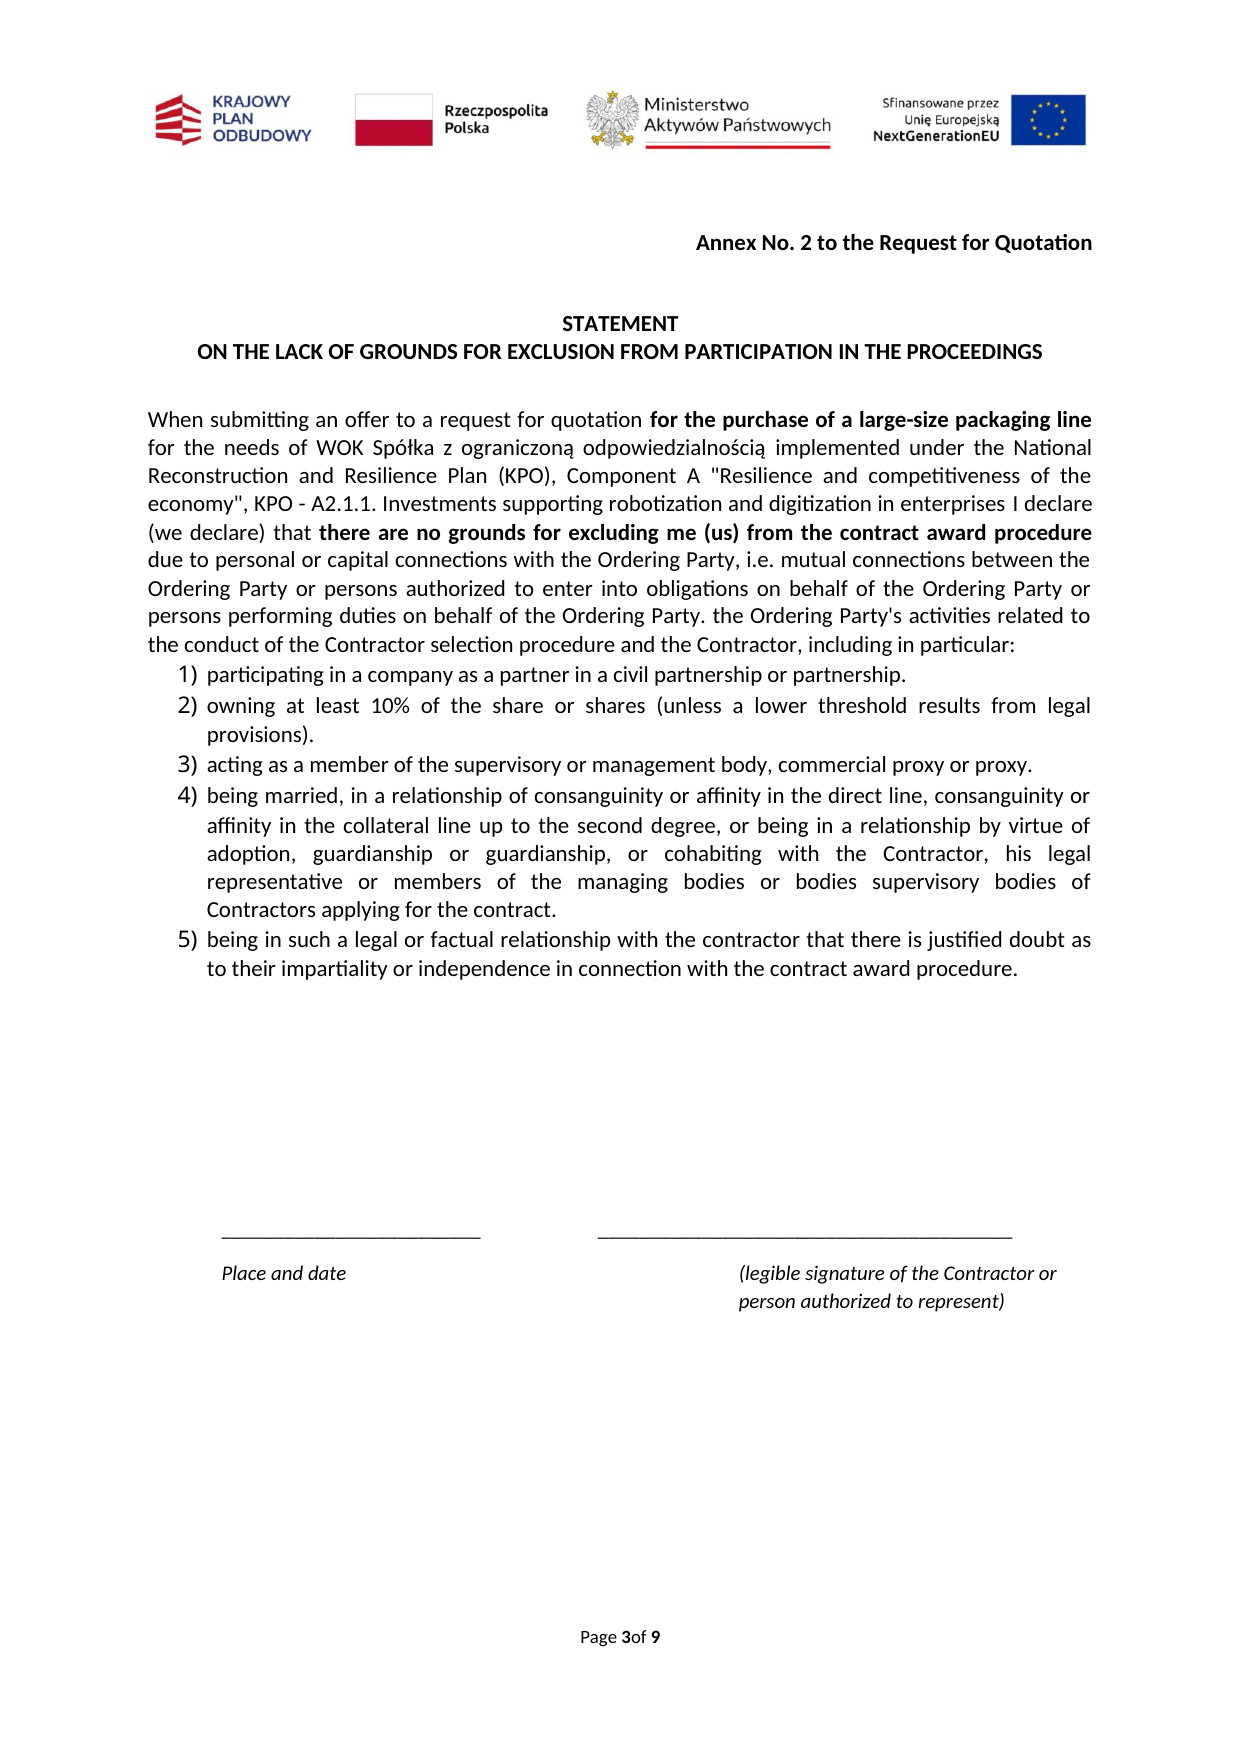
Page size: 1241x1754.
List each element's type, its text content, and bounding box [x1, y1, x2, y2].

text Annex No. 2 to the Request for Quotation [207, 228, 1093, 256]
text STATEMENT [148, 309, 1093, 337]
text ON THE LACK OF GROUNDS FOR EXCLUSION FROM PARTICIPATION IN THE PROCEEDINGS [148, 337, 1093, 365]
list owning at least 10% of the share or shares (unless a lower threshold results from legal provisions). [177, 689, 1093, 748]
list being married, in a relationship of consanguinity or affinity in the direct line, consanguinity or affinity in the collateral line up to the second degree, or being in a relationship by virtue of adoption, guardianship or guardianship, or cohabiting with the Contractor, his legal representative or members of the managing bodies or bodies supervisory bodies of Contractors applying for the contract. [177, 779, 1093, 923]
text Place and date (legible signature of the Contractor or person authorized to represent) [221, 1261, 1093, 1313]
list being in such a legal or factual relationship with the contractor that there is justified doubt as to their impartiality or independence in connection with the contract award procedure. [177, 923, 1093, 982]
list acting as a member of the supervisory or management body, commercial proxy or proxy. [177, 748, 1093, 779]
list participating in a company as a partner in a civil partnership or partnership. [177, 658, 1093, 689]
text When submitting an offer to a request for quotation for the purchase of a large-size packaging line for the needs of WOK Spółka z ograniczoną odpowiedzialnością implemented under the National Reconstruction and Resilience Plan (KPO), Component A "Resilience and competitiveness of the economy", KPO - A2.1.1. Investments supporting robotization and digitization in enterprises I declare (we declare) that there are no grounds for excluding me (us) from the contract award procedure due to personal or capital connections with the Ordering Party, i.e. mutual connections between the Ordering Party or persons authorized to enter into obligations on behalf of the Ordering Party or persons performing duties on behalf of the Ordering Party. the Ordering Party's activities related to the conduct of the Contractor selection procedure and the Contractor, including in particular: [148, 406, 1093, 658]
text _________________________ ________________________________________ [148, 1216, 1093, 1242]
